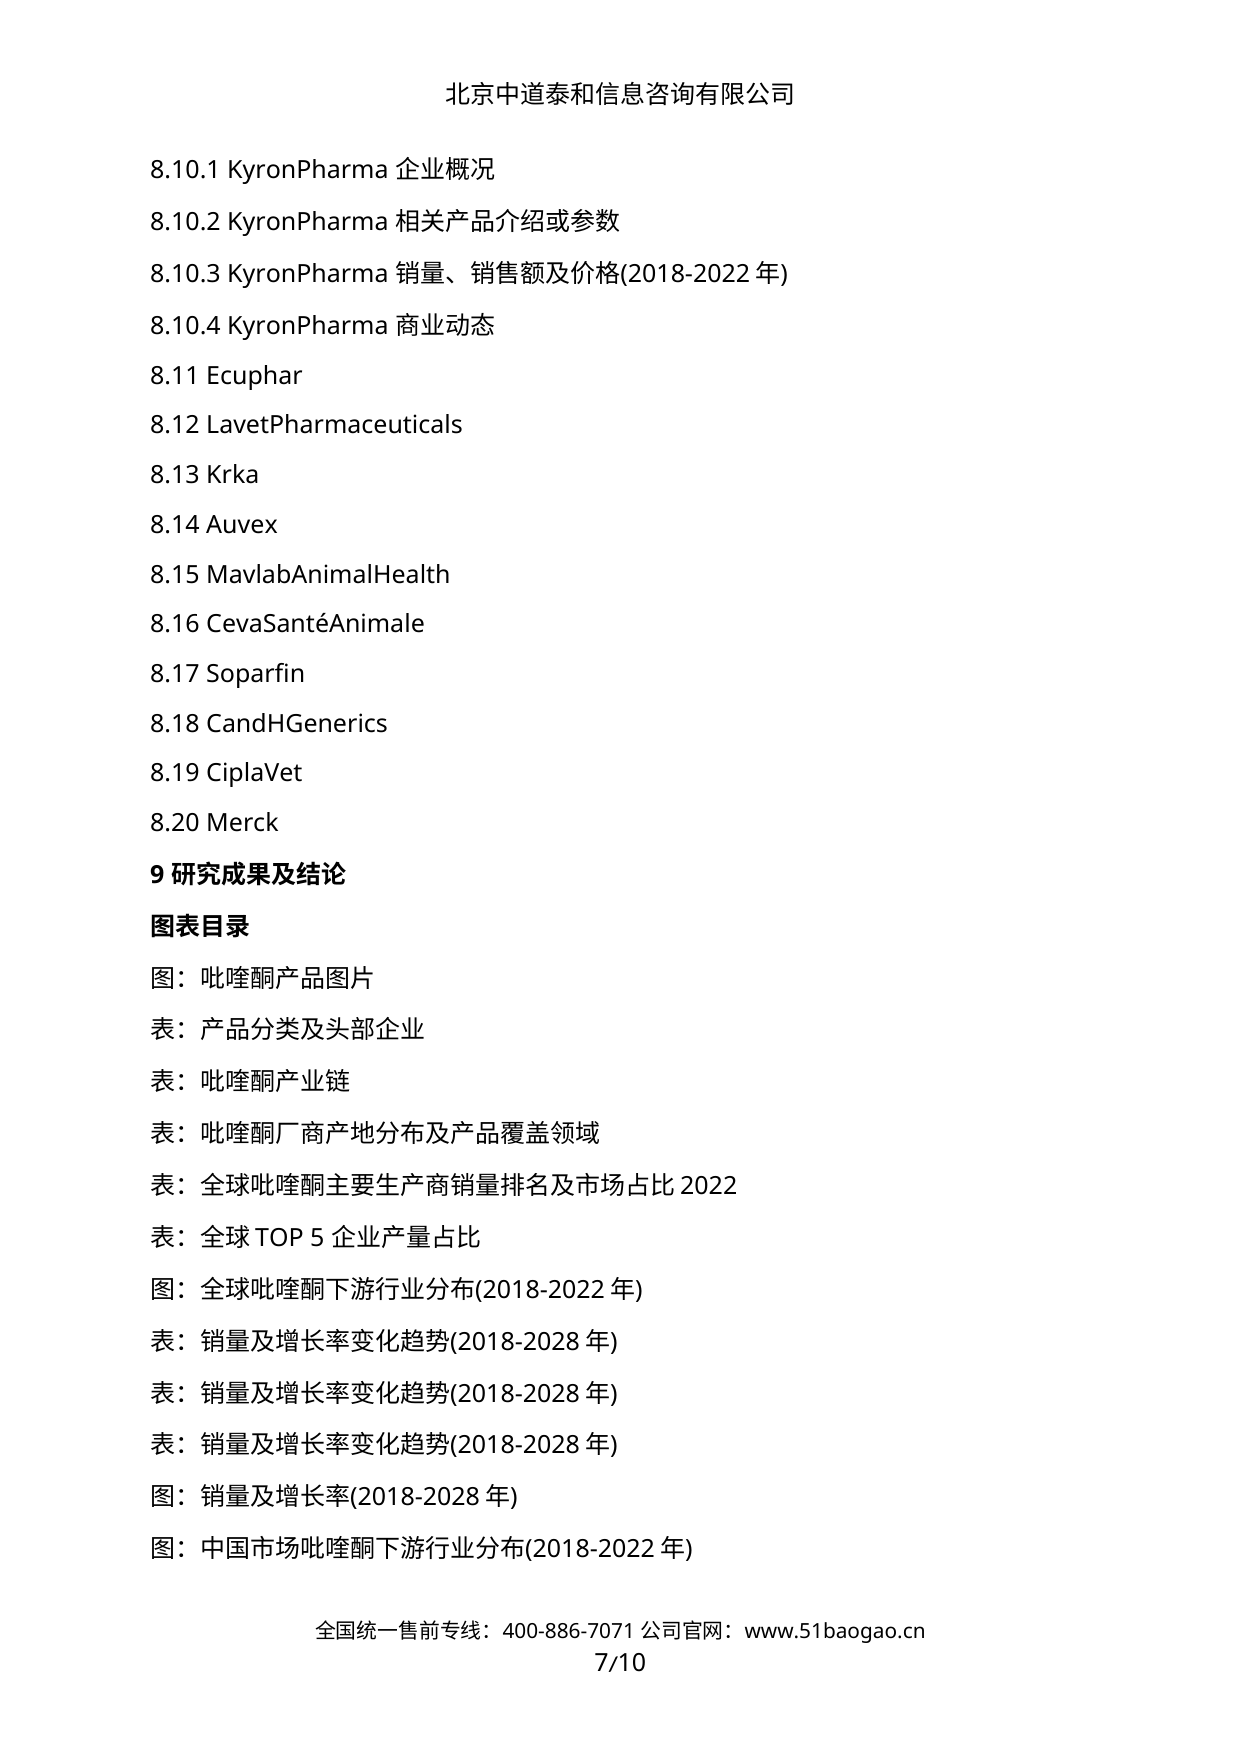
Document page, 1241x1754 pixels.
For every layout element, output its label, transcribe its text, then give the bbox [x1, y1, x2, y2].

text 8.14 Auvex [150, 507, 1090, 541]
text 图：全球吡喹酮下游行业分布(2018-2022年) [150, 1269, 1090, 1306]
text 8.13 Krka [150, 457, 1090, 491]
text 8.10.2 KyronPharma 相关产品介绍或参数 [150, 202, 1090, 238]
text 8.18 CandHGenerics [150, 705, 1090, 739]
text 表：全球TOP 5 企业产量占比 [150, 1217, 1090, 1254]
text 表：全球吡喹酮主要生产商销量排名及市场占比2022 [150, 1166, 1090, 1202]
text 8.17 Soparfin [150, 656, 1090, 690]
text 表：吡喹酮产业链 [150, 1062, 1090, 1098]
text 图：中国市场吡喹酮下游行业分布(2018-2022年) [150, 1529, 1090, 1565]
text 8.20 Merck [150, 805, 1090, 839]
text 8.16 CevaSantéAnimale [150, 606, 1090, 640]
text 8.10.4 KyronPharma 商业动态 [150, 306, 1090, 342]
text 8.10.3 KyronPharma 销量、销售额及价格(2018-2022年) [150, 254, 1090, 290]
text 8.10.1 KyronPharma 企业概况 [150, 150, 1090, 186]
text 图：销量及增长率(2018-2028年) [150, 1477, 1090, 1513]
text 9 研究成果及结论 [150, 854, 1090, 891]
text 表：销量及增长率变化趋势(2018-2028年) [150, 1373, 1090, 1409]
text 表：销量及增长率变化趋势(2018-2028年) [150, 1321, 1090, 1357]
text 表：产品分类及头部企业 [150, 1010, 1090, 1046]
text 8.19 CiplaVet [150, 755, 1090, 789]
text 8.12 LavetPharmaceuticals [150, 407, 1090, 441]
text 表：吡喹酮厂商产地分布及产品覆盖领域 [150, 1114, 1090, 1150]
text 表：销量及增长率变化趋势(2018-2028年) [150, 1425, 1090, 1461]
text 8.15 MavlabAnimalHealth [150, 556, 1090, 590]
text 8.11 Ecuphar [150, 357, 1090, 392]
text 图表目录 [150, 906, 1090, 942]
text 图：吡喹酮产品图片 [150, 958, 1090, 994]
